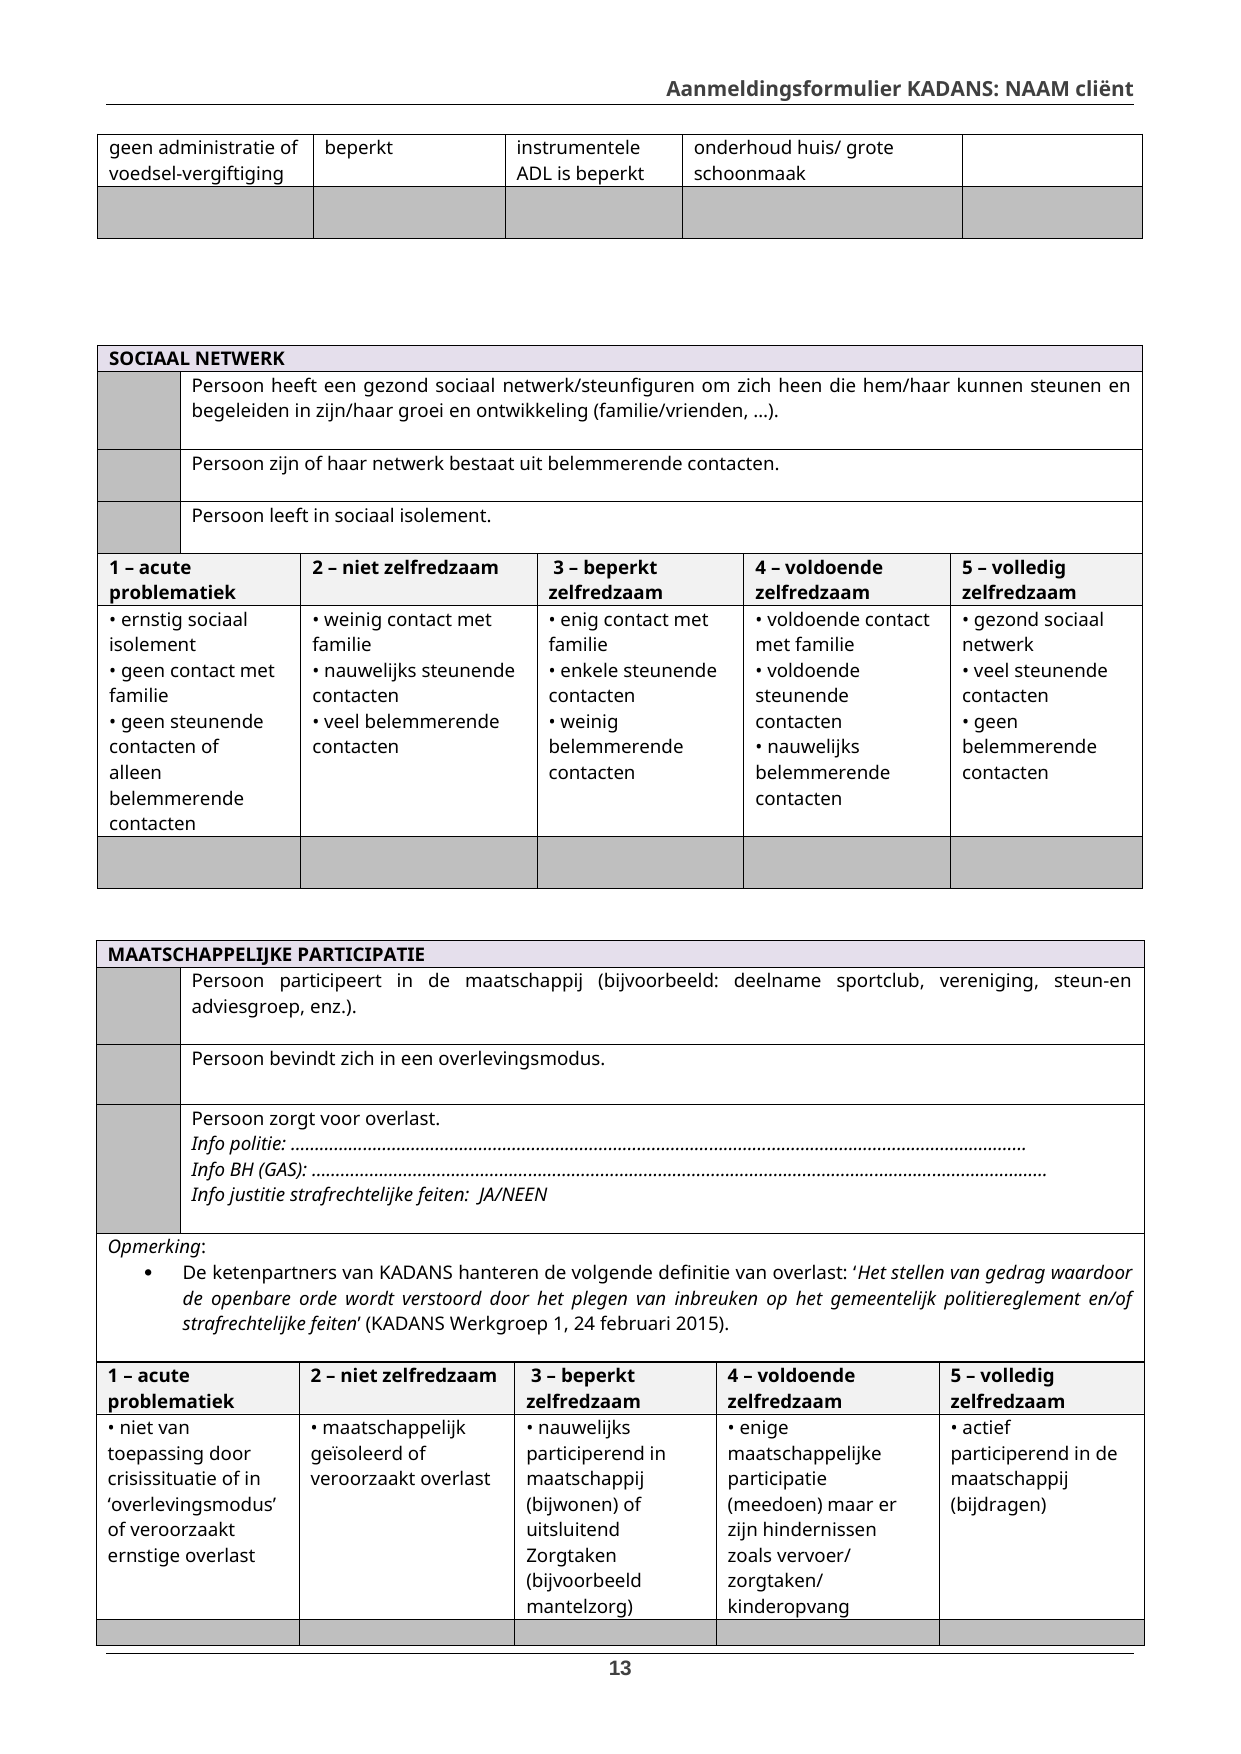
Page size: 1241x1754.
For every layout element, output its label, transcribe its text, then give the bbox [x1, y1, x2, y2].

table_cell 3 – beperkt zelfredzaam [515, 1363, 716, 1413]
table_cell Persoon bevindt zich in een overlevingsmodus. [181, 1045, 1144, 1104]
table_cell 5 – volledig zelfredzaam [951, 554, 1142, 605]
table_cell • weinig contact met familie • nauwelijks steunende contacten • veel belemmerende contacten [301, 606, 537, 836]
table_cell • gezond sociaal netwerk • veel steunende contacten • geen belemmerende contacten [951, 606, 1142, 836]
table_cell • ernstig sociaal isolement • geen contact met familie • geen steunende contacten of alleen belemmerende contacten [98, 606, 300, 836]
table_cell [98, 450, 180, 501]
table_header SOCIAAL NETWERK [98, 346, 1142, 371]
table_cell [538, 837, 743, 888]
table_cell [951, 837, 1142, 888]
table_cell [98, 837, 300, 888]
table_cell 1 – acute problematiek [97, 1363, 299, 1413]
table_cell 4 – voldoende zelfredzaam [744, 554, 950, 605]
table_cell [717, 1620, 939, 1645]
table_cell 2 – niet zelfredzaam [300, 1363, 514, 1413]
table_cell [98, 135, 313, 186]
table_cell [314, 187, 505, 238]
table_cell Persoon zijn of haar netwerk bestaat uit belemmerende contacten. [181, 450, 1142, 501]
table_cell [97, 968, 180, 1044]
table_cell 2 – niet zelfredzaam [301, 554, 537, 605]
table_cell [98, 187, 313, 238]
table_cell Opmerking: De ketenpartners van KADANS hanteren de volgende definitie van overlast: ‘Het stellen van gedrag waardoor de openbare orde wordt verstoord door het plegen van inbreuken op het gemeentelijk politiereglement en/of strafrechtelijke feiten’ (KADANS Werkgroep 1, 24 februari 2015). [97, 1234, 1144, 1361]
table_cell 1 – acute problematiek [98, 554, 300, 605]
table_cell Persoon heeft een gezond sociaal netwerk/steunfiguren om zich heen die hem/haar kunnen steunen en begeleiden in zijn/haar groei en ontwikkeling (familie/vrienden, …). [181, 372, 1142, 449]
table_cell [97, 1620, 299, 1645]
table_cell Persoon leeft in sociaal isolement. [181, 502, 1142, 553]
table_cell • enig contact met familie • enkele steunende contacten • weinig belemmerende contacten [538, 606, 743, 836]
table_cell 3 – beperkt zelfredzaam [538, 554, 743, 605]
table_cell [506, 135, 682, 186]
table_cell [98, 372, 180, 449]
table_cell [744, 837, 950, 888]
table_cell [963, 187, 1142, 238]
table_cell Persoon zorgt voor overlast. Info politie: ……………………………………………………………………………………………………………………………………… Info BH (GAS): ……………………………………………………………………………………………………………………………………… Info justitie strafrechtelijke feiten: JA/NEEN [181, 1105, 1144, 1233]
table_cell • enige maatschappelijke participatie (meedoen) maar er zijn hindernissen zoals vervoer/ zorgtaken/ kinderopvang [717, 1415, 939, 1619]
table_header MAATSCHAPPELIJKE PARTICIPATIE [97, 941, 1144, 967]
table_cell • maatschappelijk geïsoleerd of veroorzaakt overlast [300, 1415, 514, 1619]
table_cell • niet van toepassing door crisissituatie of in ‘overlevingsmodus’ of veroorzaakt ernstige overlast [97, 1415, 299, 1619]
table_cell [683, 135, 962, 186]
table_cell [301, 837, 537, 888]
table_cell [300, 1620, 514, 1645]
table_cell • actief participerend in de maatschappij (bijdragen) [940, 1415, 1144, 1619]
table_cell 4 – voldoende zelfredzaam [717, 1363, 939, 1413]
table_cell [98, 502, 180, 553]
table_cell [506, 187, 682, 238]
table_cell [940, 1620, 1144, 1645]
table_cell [963, 135, 1142, 186]
table_cell [683, 187, 962, 238]
table_cell [515, 1620, 716, 1645]
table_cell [314, 135, 505, 186]
table_cell Persoon participeert in de maatschappij (bijvoorbeeld: deelname sportclub, vereniging, steun-en adviesgroep, enz.). [181, 968, 1144, 1044]
table_cell [97, 1105, 180, 1233]
table_cell [97, 1045, 180, 1104]
table_cell • nauwelijks participerend in maatschappij (bijwonen) of uitsluitend Zorgtaken (bijvoorbeeld mantelzorg) [515, 1415, 716, 1619]
table_cell 5 – volledig zelfredzaam [940, 1363, 1144, 1413]
table_cell • voldoende contact met familie • voldoende steunende contacten • nauwelijks belemmerende contacten [744, 606, 950, 836]
